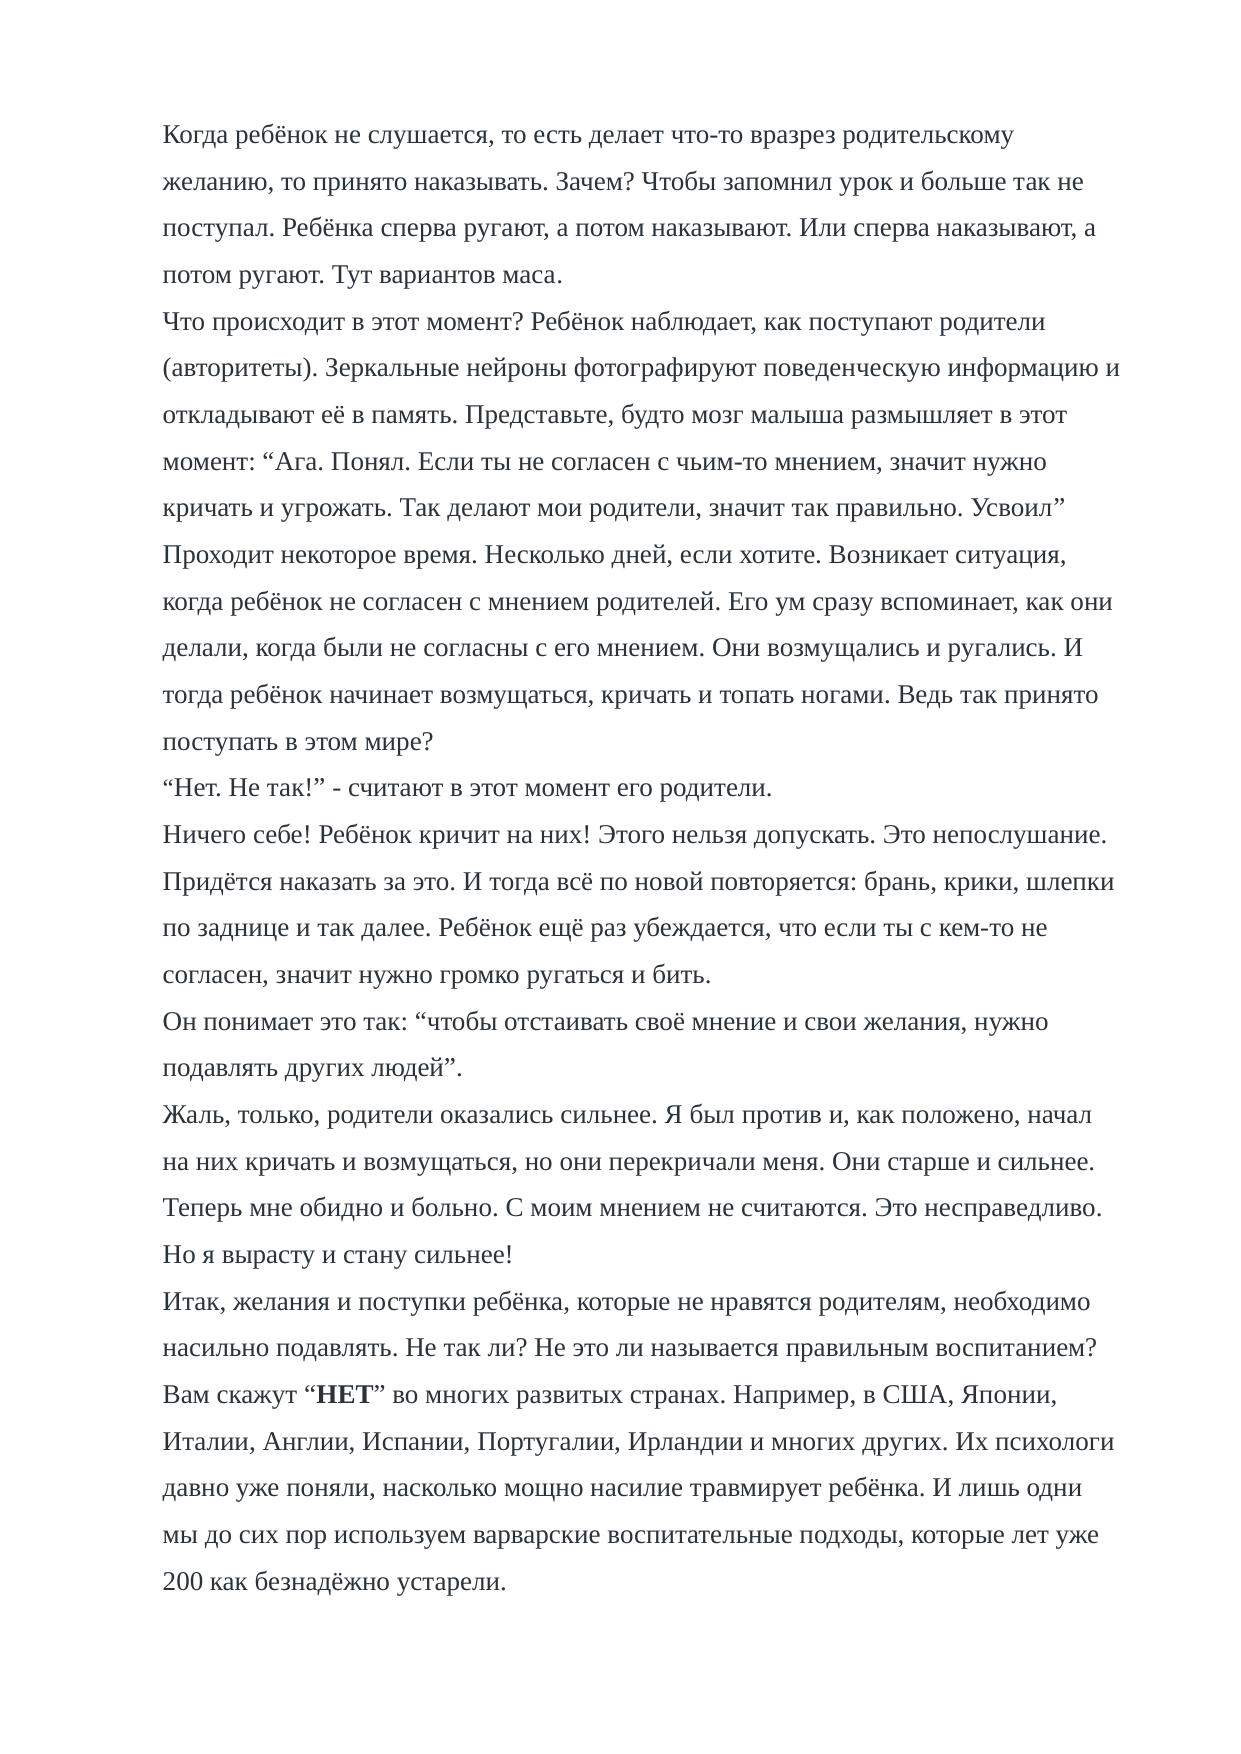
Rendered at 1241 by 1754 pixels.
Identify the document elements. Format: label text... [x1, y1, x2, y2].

text Итак, желания и поступки ребёнка, которые не нравятся родителям, необходимо насильно подавлять. Не так ли? Не это ли называется правильным воспитанием? [162, 1285, 1123, 1363]
text Жаль, только, родители оказались сильнее. Я был против и, как положено, начал на них кричать и возмущаться, но они перекричали меня. Они старше и сильнее. Теперь мне обидно и больно. С моим мнением не считаются. Это несправедливо. Но я вырасту и стану сильнее! [162, 1098, 1123, 1269]
text Когда ребёнок не слушается, то есть делает что-то вразрез родительскому желанию, то принято наказывать. Зачем? Чтобы запомнил урок и больше так не поступал. Ребёнка сперва ругают, а потом наказывают. Или сперва наказывают, а потом ругают. Тут вариантов маса. [162, 118, 1123, 289]
text Проходит некоторое время. Несколько дней, если хотите. Возникает ситуация, когда ребёнок не согласен с мнением родителей. Его ум сразу вспоминает, как они делали, когда были не согласны с его мнением. Они возмущались и ругались. И тогда ребёнок начинает возмущаться, кричать и топать ногами. Ведь так принято поступать в этом мире? [162, 538, 1123, 756]
text “Нет. Не так!” - считают в этот момент его родители. [162, 771, 1123, 803]
text Он понимает это так: “чтобы отстаивать своё мнение и свои желания, нужно подавлять других людей”. [162, 1005, 1123, 1083]
text Что происходит в этот момент? Ребёнок наблюдает, как поступают родители (авторитеты). Зеркальные нейроны фотографируют поведенческую информацию и откладывают её в память. Представьте, будто мозг малыша размышляет в этот момент: “Ага. Понял. Если ты не согласен с чьим-то мнением, значит нужно кричать и угрожать. Так делают мои родители, значит так правильно. Усвоил” [162, 305, 1123, 523]
text Вам скажут “НЕТ” во многих развитых странах. Например, в США, Японии, Италии, Англии, Испании, Португалии, Ирландии и многих других. Их психологи давно уже поняли, насколько мощно насилие травмирует ребёнка. И лишь одни мы до сих пор используем варварские воспитательные подходы, которые лет уже 200 как безнадёжно устарели. [162, 1378, 1123, 1596]
text Ничего себе! Ребёнок кричит на них! Этого нельзя допускать. Это непослушание. Придётся наказать за это. И тогда всё по новой повторяется: брань, крики, шлепки по заднице и так далее. Ребёнок ещё раз убеждается, что если ты с кем-то не согласен, значит нужно громко ругаться и бить. [162, 818, 1123, 989]
